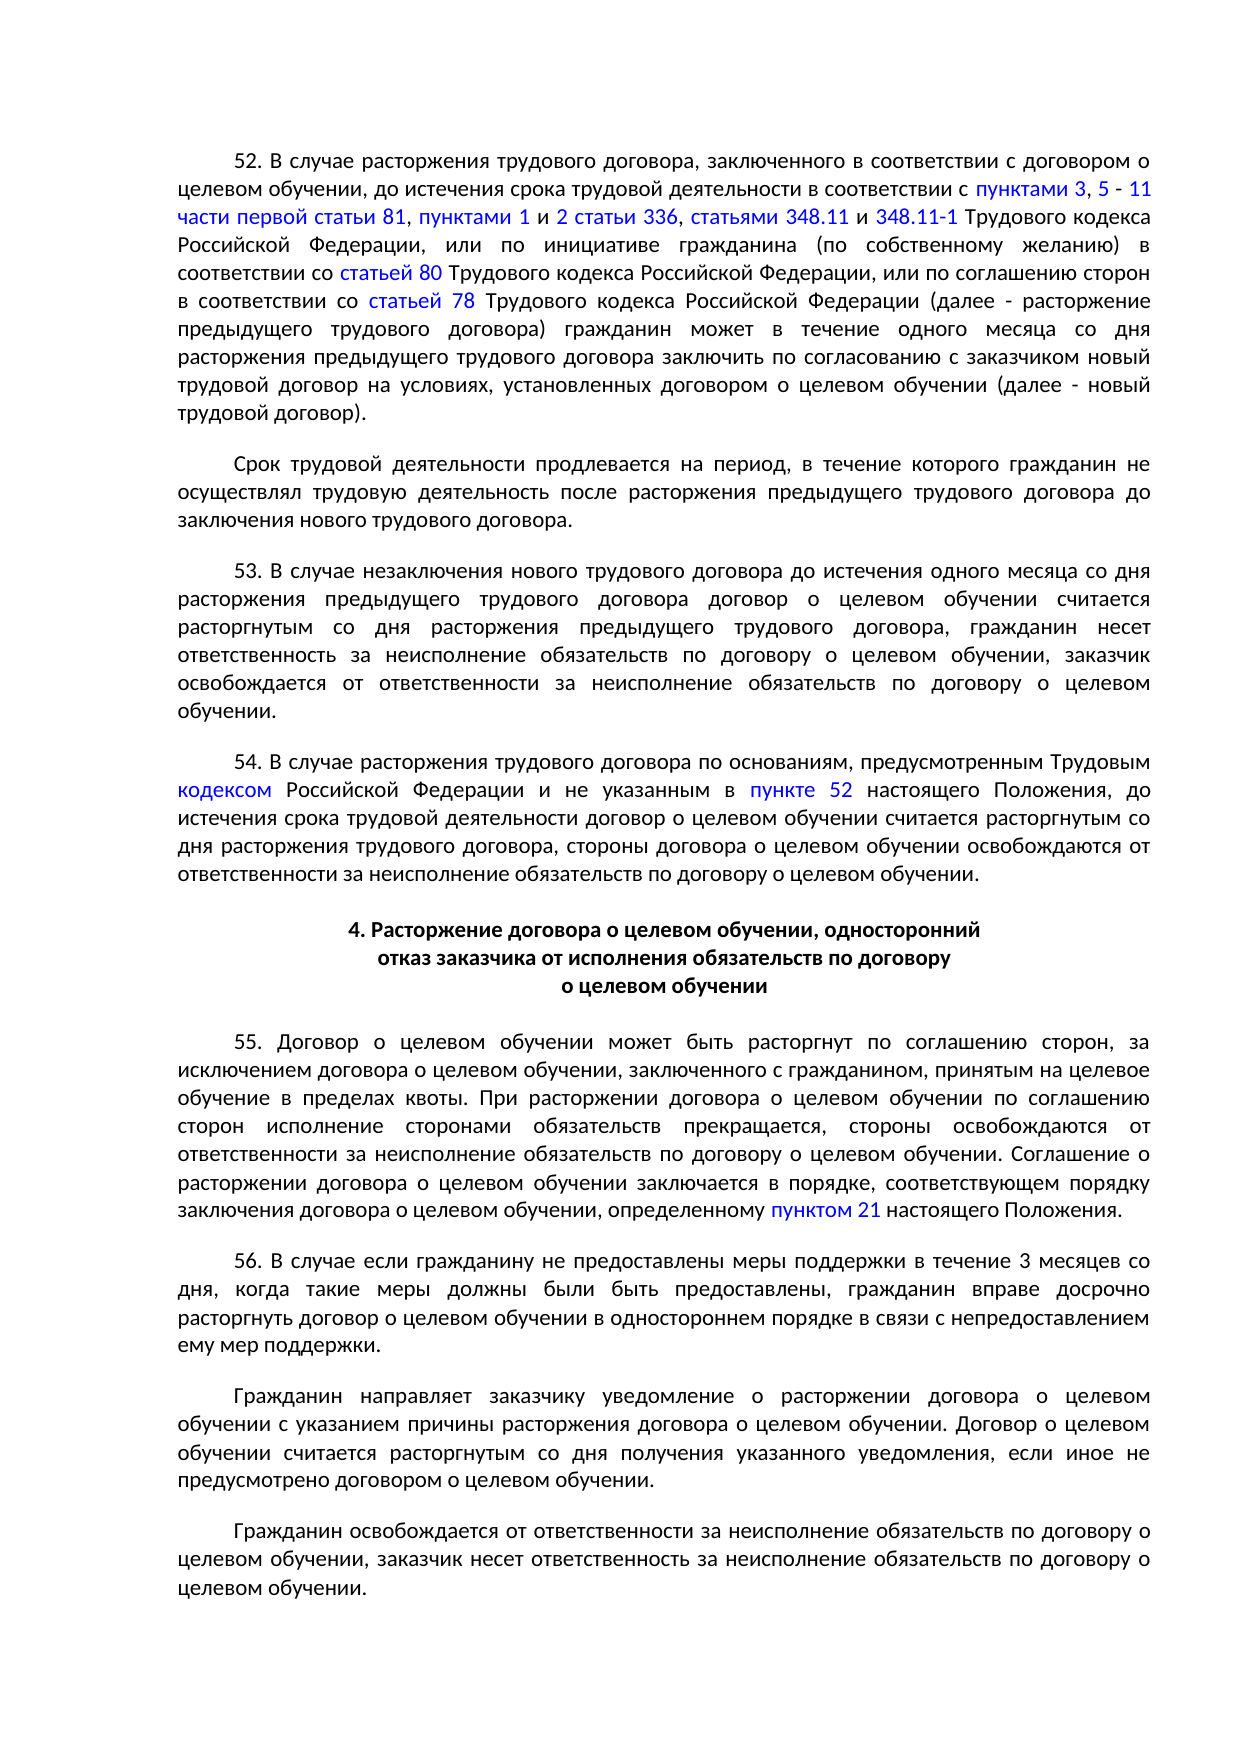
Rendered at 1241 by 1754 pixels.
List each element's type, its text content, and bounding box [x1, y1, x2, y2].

text 55. Договор о целевом обучении может быть расторгнут по соглашению сторон, за исключением договора о целевом обучении, заключенного с гражданином, принятым на целевое обучение в пределах квоты. При расторжении договора о целевом обучении по соглашению сторон исполнение сторонами обязательств прекращается, стороны освобождаются от ответственности за неисполнение обязательств по договору о целевом обучении. Соглашение о расторжении договора о целевом обучении заключается в порядке, соответствующем порядку заключения договора о целевом обучении, определенному пунктом 21 настоящего Положения. [177, 1027, 1152, 1224]
text Гражданин освобождается от ответственности за неисполнение обязательств по договору о целевом обучении, заказчик несет ответственность за неисполнение обязательств по договору о целевом обучении. [177, 1517, 1152, 1601]
text 56. В случае если гражданину не предоставлены меры поддержки в течение 3 месяцев со дня, когда такие меры должны были быть предоставлены, гражданин вправе досрочно расторгнуть договор о целевом обучении в одностороннем порядке в связи с непредоставлением ему мер поддержки. [177, 1247, 1152, 1359]
title отказ заказчика от исполнения обязательств по договору [177, 943, 1152, 971]
title о целевом обучении [177, 971, 1152, 999]
text Срок трудовой деятельности продлевается на период, в течение которого гражданин не осуществлял трудовую деятельность после расторжения предыдущего трудового договора до заключения нового трудового договора. [177, 449, 1152, 533]
text 52. В случае расторжения трудового договора, заключенного в соответствии с договором о целевом обучении, до истечения срока трудовой деятельности в соответствии с пунктами 3, 5 - 11 части первой статьи 81, пунктами 1 и 2 статьи 336, статьями 348.11 и 348.11-1 Трудового кодекса Российской Федерации, или по инициативе гражданина (по собственному желанию) в соответствии со статьей 80 Трудового кодекса Российской Федерации, или по соглашению сторон в соответствии со статьей 78 Трудового кодекса Российской Федерации (далее - расторжение предыдущего трудового договора) гражданин может в течение одного месяца со дня расторжения предыдущего трудового договора заключить по согласованию с заказчиком новый трудовой договор на условиях, установленных договором о целевом обучении (далее - новый трудовой договор). [177, 146, 1152, 426]
text Гражданин направляет заказчику уведомление о расторжении договора о целевом обучении с указанием причины расторжения договора о целевом обучении. Договор о целевом обучении считается расторгнутым со дня получения указанного уведомления, если иное не предусмотрено договором о целевом обучении. [177, 1382, 1152, 1494]
title 4. Расторжение договора о целевом обучении, односторонний [177, 915, 1152, 943]
text 53. В случае незаключения нового трудового договора до истечения одного месяца со дня расторжения предыдущего трудового договора договор о целевом обучении считается расторгнутым со дня расторжения предыдущего трудового договора, гражданин несет ответственность за неисполнение обязательств по договору о целевом обучении, заказчик освобождается от ответственности за неисполнение обязательств по договору о целевом обучении. [177, 556, 1152, 724]
text 54. В случае расторжения трудового договора по основаниям, предусмотренным Трудовым кодексом Российской Федерации и не указанным в пункте 52 настоящего Положения, до истечения срока трудовой деятельности договор о целевом обучении считается расторгнутым со дня расторжения трудового договора, стороны договора о целевом обучении освобождаются от ответственности за неисполнение обязательств по договору о целевом обучении. [177, 747, 1152, 887]
